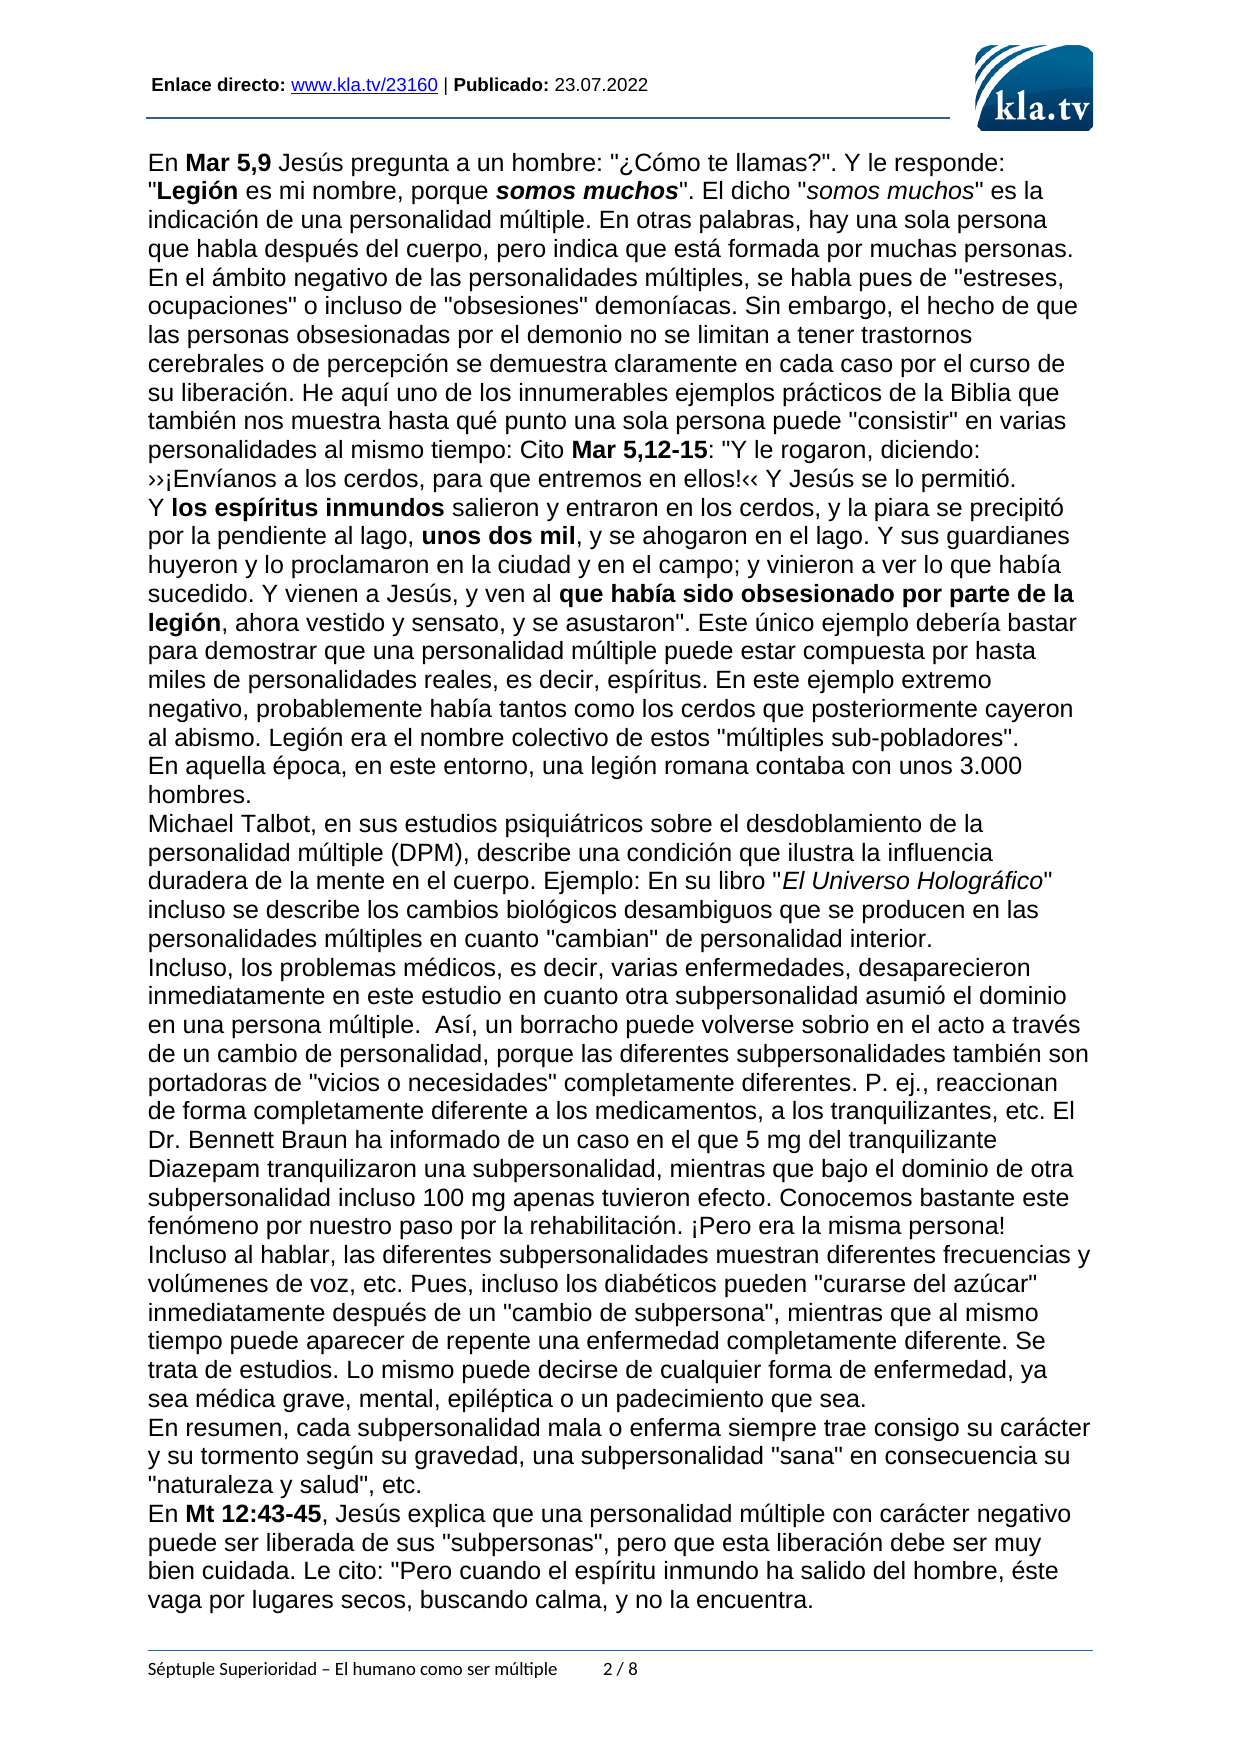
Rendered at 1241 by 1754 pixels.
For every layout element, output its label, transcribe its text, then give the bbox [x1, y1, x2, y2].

text Incluso, los problemas médicos, es decir, varias enfermedades, desaparecieron inmediatamente en este estudio en cuanto otra subpersonalidad asumió el dominio en una persona múltiple. Así, un borracho puede volverse sobrio en el acto a través de un cambio de personalidad, porque las diferentes subpersonalidades también son portadoras de "vicios o necesidades" completamente diferentes. P. ej., reaccionan de forma completamente diferente a los medicamentos, a los tranquilizantes, etc. El Dr. Bennett Braun ha informado de un caso en el que 5 mg del tranquilizante Diazepam tranquilizaron una subpersonalidad, mientras que bajo el dominio de otra subpersonalidad incluso 100 mg apenas tuvieron efecto. Conocemos bastante este fenómeno por nuestro paso por la rehabilitación. ¡Pero era la misma persona! Incluso al hablar, las diferentes subpersonalidades muestran diferentes frecuencias y volúmenes de voz, etc. Pues, incluso los diabéticos pueden "curarse del azúcar" inmediatamente después de un "cambio de subpersona", mientras que al mismo tiempo puede aparecer de repente una enfermedad completamente diferente. Se trata de estudios. Lo mismo puede decirse de cualquier forma de enfermedad, ya sea médica grave, mental, epiléptica o un padecimiento que sea. [148, 953, 1093, 1413]
text Michael Talbot, en sus estudios psiquiátricos sobre el desdoblamiento de la personalidad múltiple (DPM), describe una condición que ilustra la influencia duradera de la mente en el cuerpo. Ejemplo: En su libro "El Universo Holográfico" incluso se describe los cambios biológicos desambiguos que se producen en las personalidades múltiples en cuanto "cambian" de personalidad interior. [148, 809, 1093, 953]
text En aquella época, en este entorno, una legión romana contaba con unos 3.000 hombres. [148, 751, 1093, 809]
text En resumen, cada subpersonalidad mala o enferma siempre trae consigo su carácter y su tormento según su gravedad, una subpersonalidad "sana" en consecuencia su "naturaleza y salud", etc. [148, 1413, 1093, 1499]
text En Mar 5,9 Jesús pregunta a un hombre: "¿Cómo te llamas?". Y le responde: "Legión es mi nombre, porque somos muchos". El dicho "somos muchos" es la indicación de una personalidad múltiple. En otras palabras, hay una sola persona que habla después del cuerpo, pero indica que está formada por muchas personas. En el ámbito negativo de las personalidades múltiples, se habla pues de "estreses, ocupaciones" o incluso de "obsesiones" demoníacas. Sin embargo, el hecho de que las personas obsesionadas por el demonio no se limitan a tener trastornos cerebrales o de percepción se demuestra claramente en cada caso por el curso de su liberación. He aquí uno de los innumerables ejemplos prácticos de la Biblia que también nos muestra hasta qué punto una sola persona puede "consistir" en varias personalidades al mismo tiempo: Cito Mar 5,12-15: "Y le rogaron, diciendo: ››¡Envíanos a los cerdos, para que entremos en ellos!‹‹ Y Jesús se lo permitió. [148, 148, 1093, 493]
text Y los espíritus inmundos salieron y entraron en los cerdos, y la piara se precipitó por la pendiente al lago, unos dos mil, y se ahogaron en el lago. Y sus guardianes huyeron y lo proclamaron en la ciudad y en el campo; y vinieron a ver lo que había sucedido. Y vienen a Jesús, y ven al que había sido obsesionado por parte de la legión, ahora vestido y sensato, y se asustaron". Este único ejemplo debería bastar para demostrar que una personalidad múltiple puede estar compuesta por hasta miles de personalidades reales, es decir, espíritus. En este ejemplo extremo negativo, probablemente había tantos como los cerdos que posteriormente cayeron al abismo. Legión era el nombre colectivo de estos "múltiples sub-pobladores". [148, 493, 1093, 751]
text En Mt 12:43-45, Jesús explica que una personalidad múltiple con carácter negativo puede ser liberada de sus "subpersonas", pero que esta liberación debe ser muy bien cuidada. Le cito: "Pero cuando el espíritu inmundo ha salido del hombre, éste vaga por lugares secos, buscando calma, y no la encuentra. [148, 1499, 1093, 1614]
